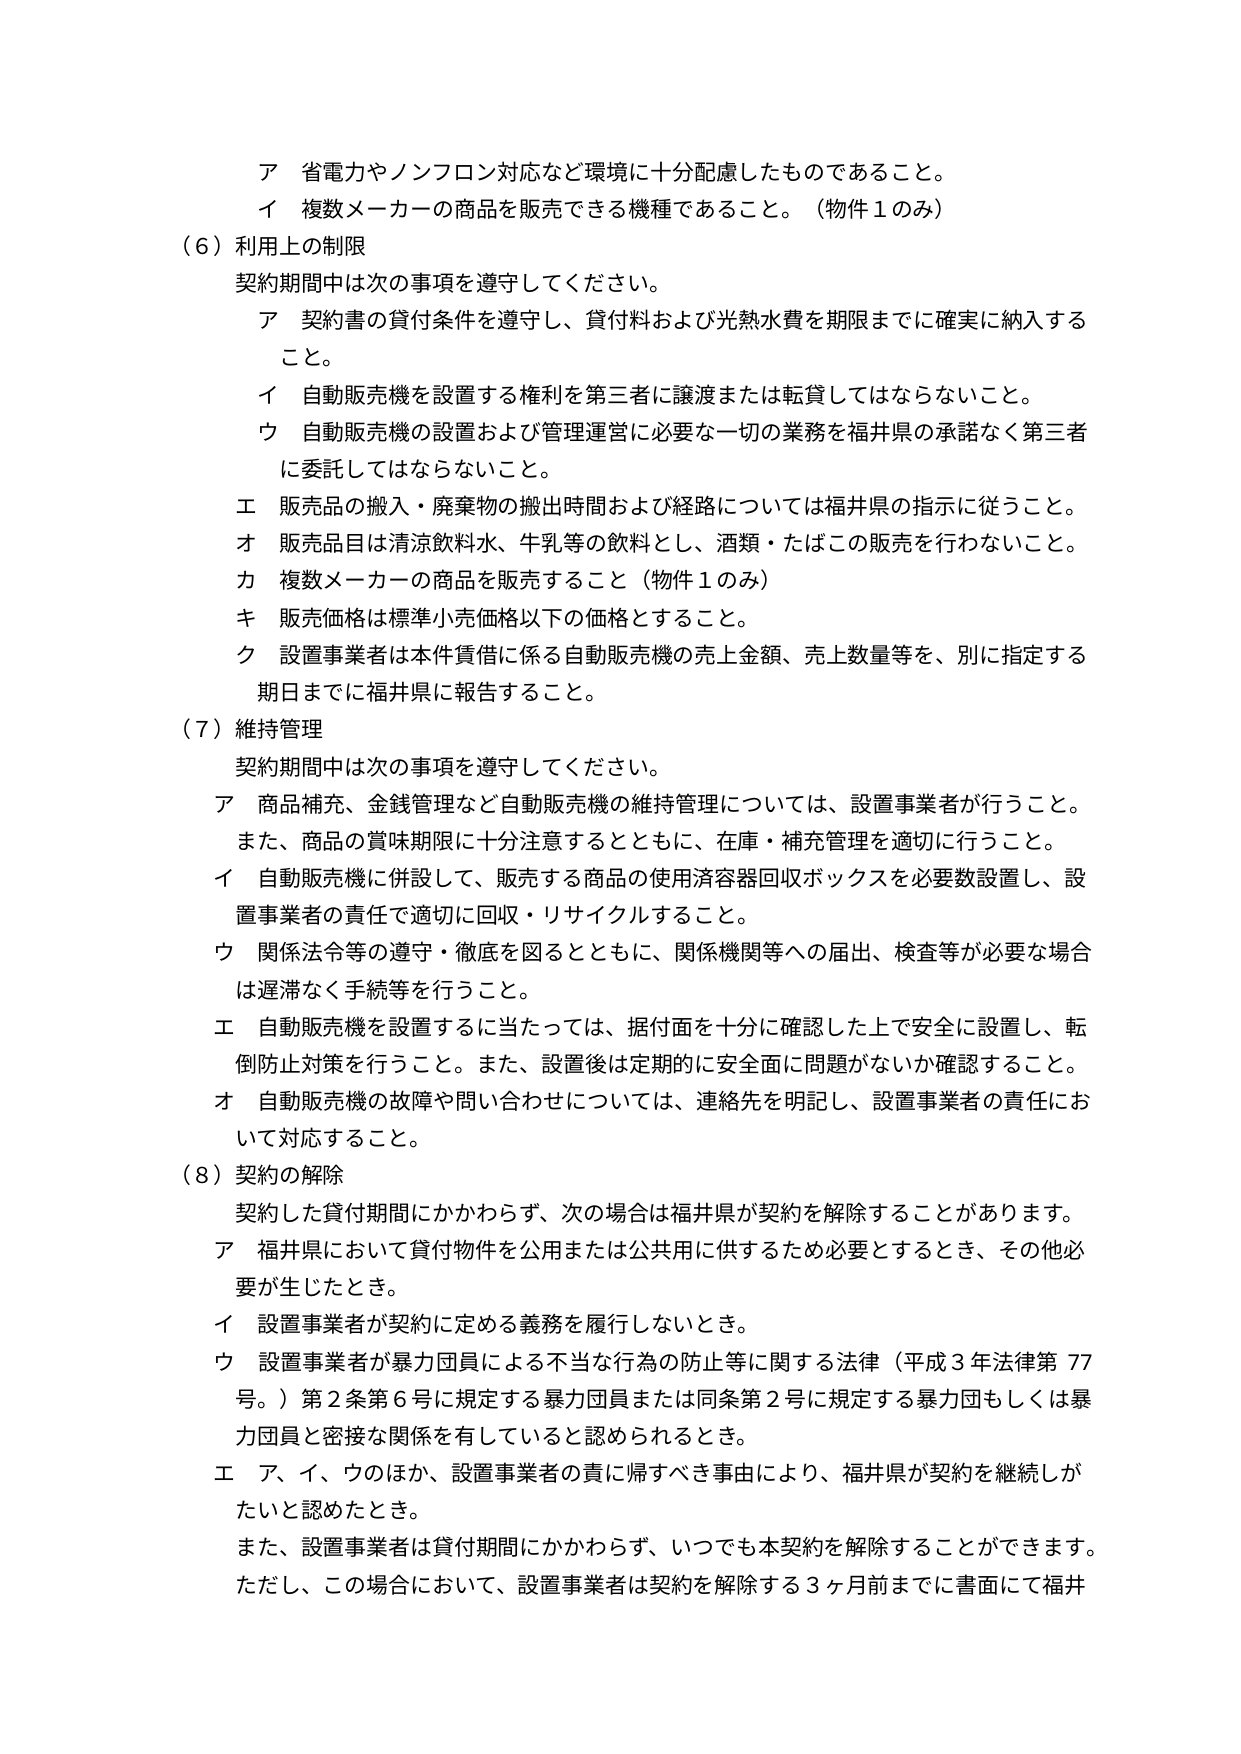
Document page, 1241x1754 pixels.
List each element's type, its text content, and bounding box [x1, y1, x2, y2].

text エ 自動販売機を設置するに当たっては、据付面を十分に確認した上で安全に設置し、転 [148, 1007, 1092, 1044]
text キ 販売価格は標準小売価格以下の価格とすること。 [148, 598, 1092, 635]
text 契約期間中は次の事項を遵守してください。 [148, 263, 1092, 301]
text たいと認めたとき。 [169, 1491, 1092, 1528]
text 倒防止対策を行うこと。また、設置後は定期的に安全面に問題がないか確認すること。 [148, 1044, 1092, 1081]
text 置事業者の責任で適切に回収・リサイクルすること。 [148, 896, 1092, 933]
text イ 設置事業者が契約に定める義務を履行しないとき。 [213, 1304, 1092, 1342]
text イ 複数メーカーの商品を販売できる機種であること。（物件１のみ） [148, 189, 1092, 226]
text ただし、この場合において、設置事業者は契約を解除する３ヶ月前までに書面にて福井 [148, 1565, 1092, 1602]
text （８）契約の解除 [148, 1156, 1092, 1193]
text ア 福井県において貸付物件を公用または公共用に供するため必要とするとき、その他必 [169, 1230, 1092, 1267]
text オ 販売品目は清涼飲料水、牛乳等の飲料とし、酒類・たばこの販売を行わないこと。 [148, 524, 1092, 561]
text ア 商品補充、金銭管理など自動販売機の維持管理については、設置事業者が行うこと。また、商品の賞味期限に十分注意するとともに、在庫・補充管理を適切に行うこと。 [148, 784, 1092, 858]
text ア 契約書の貸付条件を遵守し、貸付料および光熱水費を期限までに確実に納入する [148, 301, 1092, 338]
text ア 省電力やノンフロン対応など環境に十分配慮したものであること。 [148, 152, 1092, 189]
text エ 販売品の搬入・廃棄物の搬出時間および経路については福井県の指示に従うこと。 [148, 486, 1092, 524]
text イ 自動販売機に併設して、販売する商品の使用済容器回収ボックスを必要数設置し、設 [148, 858, 1092, 896]
text カ 複数メーカーの商品を販売すること（物件１のみ） [148, 561, 1092, 598]
text 契約した貸付期間にかかわらず、次の場合は福井県が契約を解除することがあります。 [213, 1193, 1092, 1230]
text ウ 設置事業者が暴力団員による不当な行為の防止等に関する法律（平成３年法律第77号。）第２条第６号に規定する暴力団員または同条第２号に規定する暴力団もしくは暴力団員と密接な関係を有していると認められるとき。 [213, 1342, 1092, 1453]
text ク 設置事業者は本件賃借に係る自動販売機の売上金額、売上数量等を、別に指定する [148, 635, 1092, 672]
text 要が生じたとき。 [169, 1267, 1092, 1304]
text 契約期間中は次の事項を遵守してください。 [148, 747, 1092, 784]
text ウ 自動販売機の設置および管理運営に必要な一切の業務を福井県の承諾なく第三者 [148, 412, 1092, 449]
text 期日までに福井県に報告すること。 [148, 672, 1092, 709]
text ウ 関係法令等の遵守・徹底を図るとともに、関係機関等への届出、検査等が必要な場合は遅滞なく手続等を行うこと。 [148, 933, 1092, 1007]
text （６）利用上の制限 [148, 226, 1092, 263]
text こと。 [148, 338, 1092, 375]
text また、設置事業者は貸付期間にかかわらず、いつでも本契約を解除することができます。 [148, 1528, 1092, 1565]
text イ 自動販売機を設置する権利を第三者に譲渡または転貸してはならないこと。 [148, 375, 1092, 412]
text （７）維持管理 [148, 709, 1092, 747]
text に委託してはならないこと。 [235, 449, 1092, 486]
text オ 自動販売機の故障や問い合わせについては、連絡先を明記し、設置事業者の責任において対応すること。 [148, 1081, 1092, 1156]
text エ ア、イ、ウのほか、設置事業者の責に帰すべき事由により、福井県が契約を継続しが [169, 1453, 1092, 1491]
